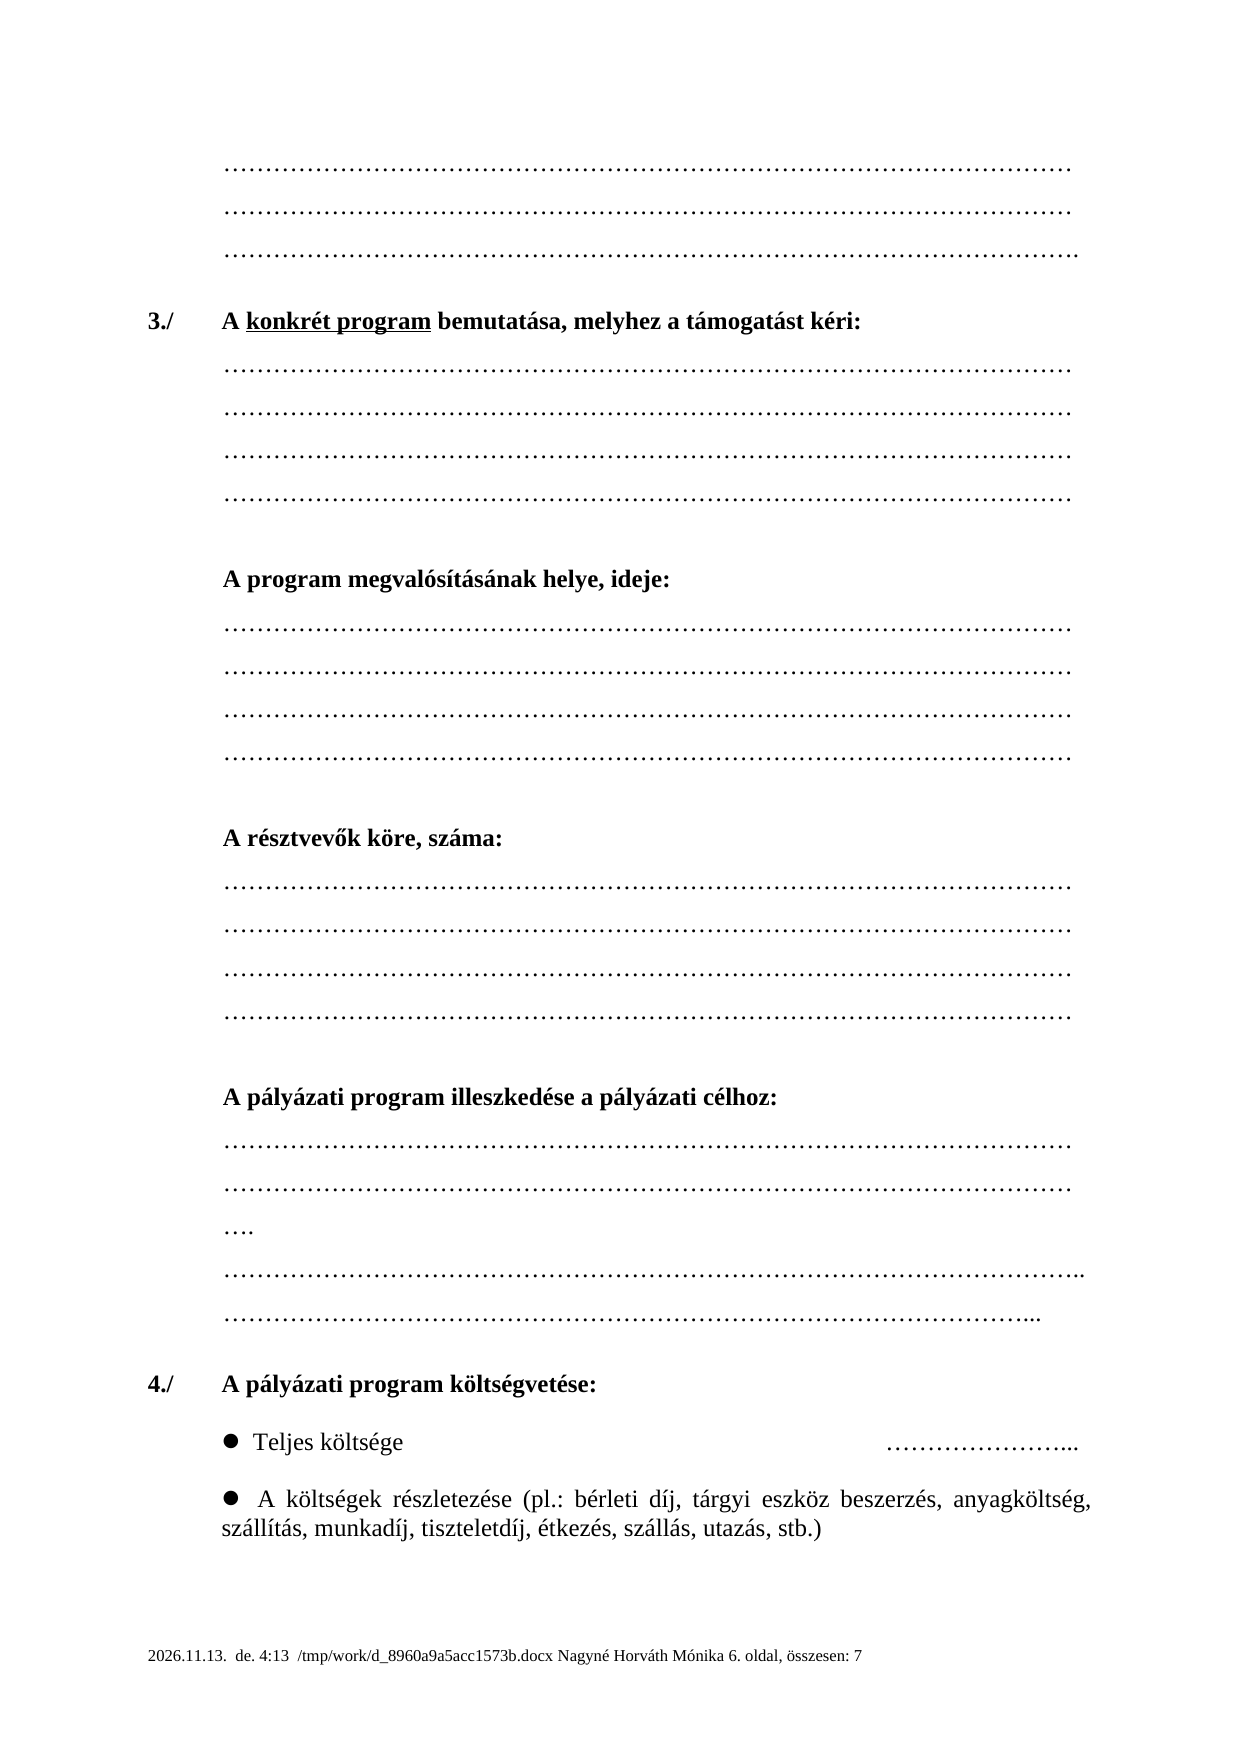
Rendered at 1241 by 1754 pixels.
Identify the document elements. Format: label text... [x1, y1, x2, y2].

text ………………………………………………………………………………………………………………………………………………………………………………………………………………………………………………………………………………………………………………………………………………………………………… [223, 866, 1092, 1024]
text A program megvalósításának helye, ideje: [223, 564, 1092, 593]
text A résztvevők köre, száma: [223, 823, 1092, 852]
text A költségek részletezése (pl.: bérleti díj, tárgyi eszköz beszerzés, anyagköltség, szállítás, munkadíj, tiszteletdíj, étkezés, szállás, utazás, stb.) [221, 1484, 1092, 1542]
text Teljes költsége …………………... [148, 1427, 1092, 1456]
text 3./ A konkrét program bemutatása, melyhez a támogatást kéri: [148, 306, 1092, 334]
text ……………………………………………………………………………………………………………………………………………………………………………………….…………………………………………………………………………………………..……………………………………………………………………………………... [223, 1125, 1092, 1326]
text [223, 148, 1092, 263]
text A pályázati program illeszkedése a pályázati célhoz: [223, 1082, 1092, 1111]
text ………………………………………………………………………………………………………………………………………………………………………………………………………………………………………………………………………………………………………………………………………………………………………… [223, 608, 1092, 766]
text ………………………………………………………………………………………………………………………………………………………………………………………………………………………………………………………………………………………………………………………………………………………………………… [223, 349, 1092, 507]
text 4./ A pályázati program költségvetése: [148, 1369, 1092, 1398]
